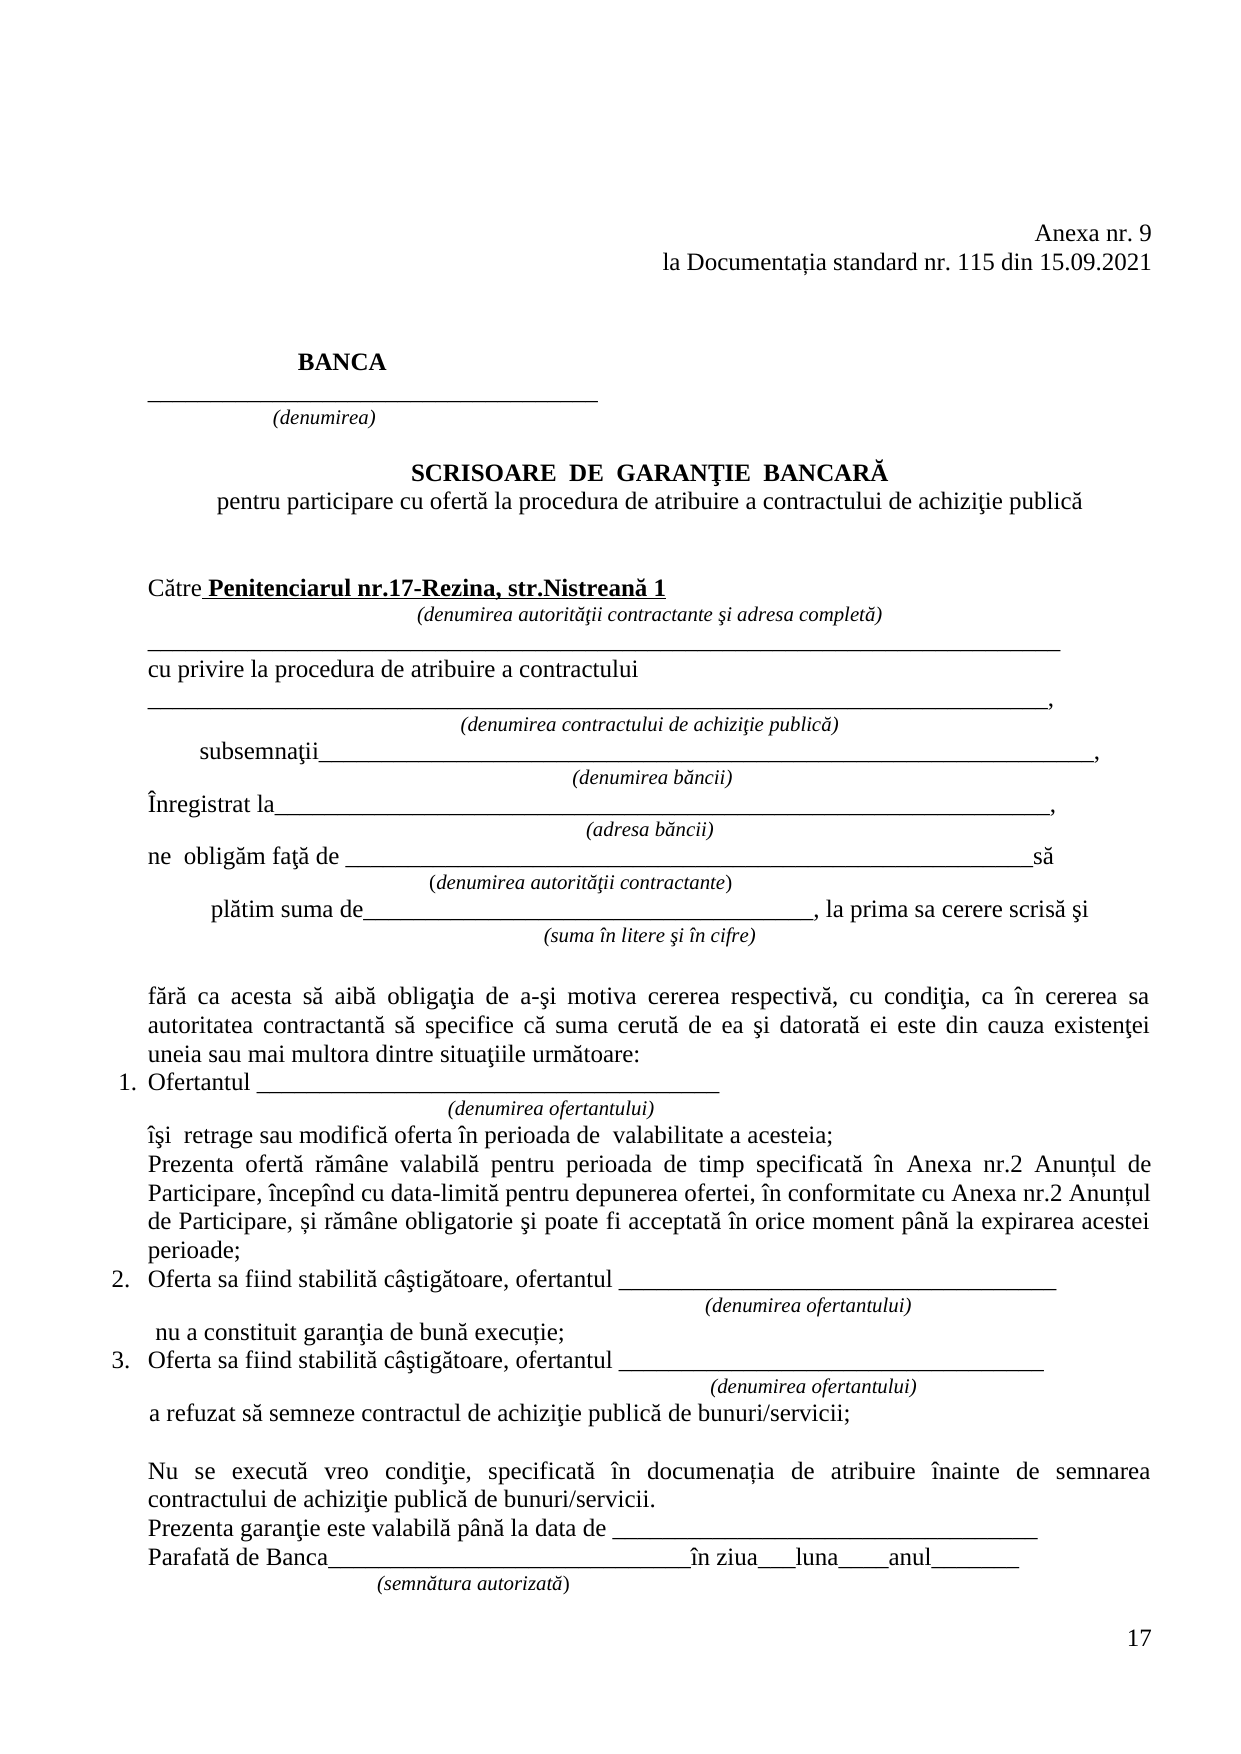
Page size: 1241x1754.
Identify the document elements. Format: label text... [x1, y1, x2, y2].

text cu privire la procedura de atribuire a contractului ________________________________________________________________________, [148, 654, 1152, 712]
text Prezenta ofertă rămâne valabilă pentru perioada de timp specificată în Anexa nr.2 Anunțul de Participare, începînd cu data-limită pentru depunerea ofertei, în conformitate cu Anexa nr.2 Anunțul de Participare, și rămâne obligatorie şi poate fi acceptată în orice moment până la expirarea acestei perioade; [148, 1149, 1152, 1264]
text îşi retrage sau modifică oferta în perioada de valabilitate a acesteia; [148, 1120, 1152, 1149]
text Către Penitenciarul nr.17-Rezina, str.Nistreană 1 [148, 573, 1152, 601]
list Ofertantul _____________________________________ [118, 1067, 1152, 1096]
text (denumirea autorităţii contractante şi adresa completă) [148, 601, 1152, 626]
text BANCA [148, 347, 1152, 376]
list Oferta sa fiind stabilită câştigătoare, ofertantul __________________________________ [111, 1346, 1152, 1374]
text Înregistrat la______________________________________________________________, [148, 789, 1152, 817]
text ____________________________________ [148, 376, 1152, 405]
text pentru participare cu ofertă la procedura de atribuire a contractului de achiziţie publică [148, 486, 1152, 515]
text fără ca acesta să aibă obligaţia de a-şi motiva cererea respectivă, cu condiţia, ca în cererea sa autoritatea contractantă să specifice că suma cerută de ea şi datorată ei este din cauza existenţei uneia sau mai multora dintre situaţiile următoare: [148, 981, 1152, 1067]
text SCRISOARE DE GARANŢIE BANCARĂ [148, 458, 1152, 486]
text Anexa nr. 9 [148, 218, 1152, 247]
text (denumirea ofertantului) [148, 1293, 1152, 1317]
text a refuzat să semneze contractul de achiziţie publică de bunuri/servicii; [111, 1398, 1152, 1427]
text (denumirea autorităţii contractante) [148, 870, 1152, 894]
text subsemnaţii______________________________________________________________, [148, 736, 1152, 764]
text plătim suma de____________________________________, la prima sa cerere scrisă şi (suma în litere şi în cifre) [148, 894, 1152, 947]
text (denumirea ofertantului) [148, 1096, 1152, 1120]
text Nu se execută vreo condiţie, specificată în documenația de atribuire înainte de semnarea contractului de achiziţie publică de bunuri/servicii. [148, 1456, 1152, 1513]
text (semnătura autorizată) [148, 1571, 1152, 1595]
list Oferta sa fiind stabilită câştigătoare, ofertantul ___________________________________ [111, 1264, 1152, 1293]
text Prezenta garanţie este valabilă până la data de __________________________________ [148, 1513, 1152, 1542]
text (denumirea contractului de achiziţie publică) [148, 712, 1152, 736]
text Parafată de Banca_____________________________în ziua___luna____anul_______ [148, 1542, 1152, 1571]
text (denumirea ofertantului) [111, 1374, 1152, 1398]
text nu a constituit garanţia de bună execuție; [111, 1317, 1152, 1346]
text la Documentația standard nr. 115 din 15.09.2021 [148, 247, 1152, 276]
text _________________________________________________________________________ [148, 626, 1152, 654]
text (adresa băncii) [148, 817, 1152, 841]
text (denumirea băncii) [148, 764, 1152, 789]
text (denumirea) [148, 405, 1152, 429]
text ne obligăm faţă de _______________________________________________________să [148, 841, 1152, 870]
